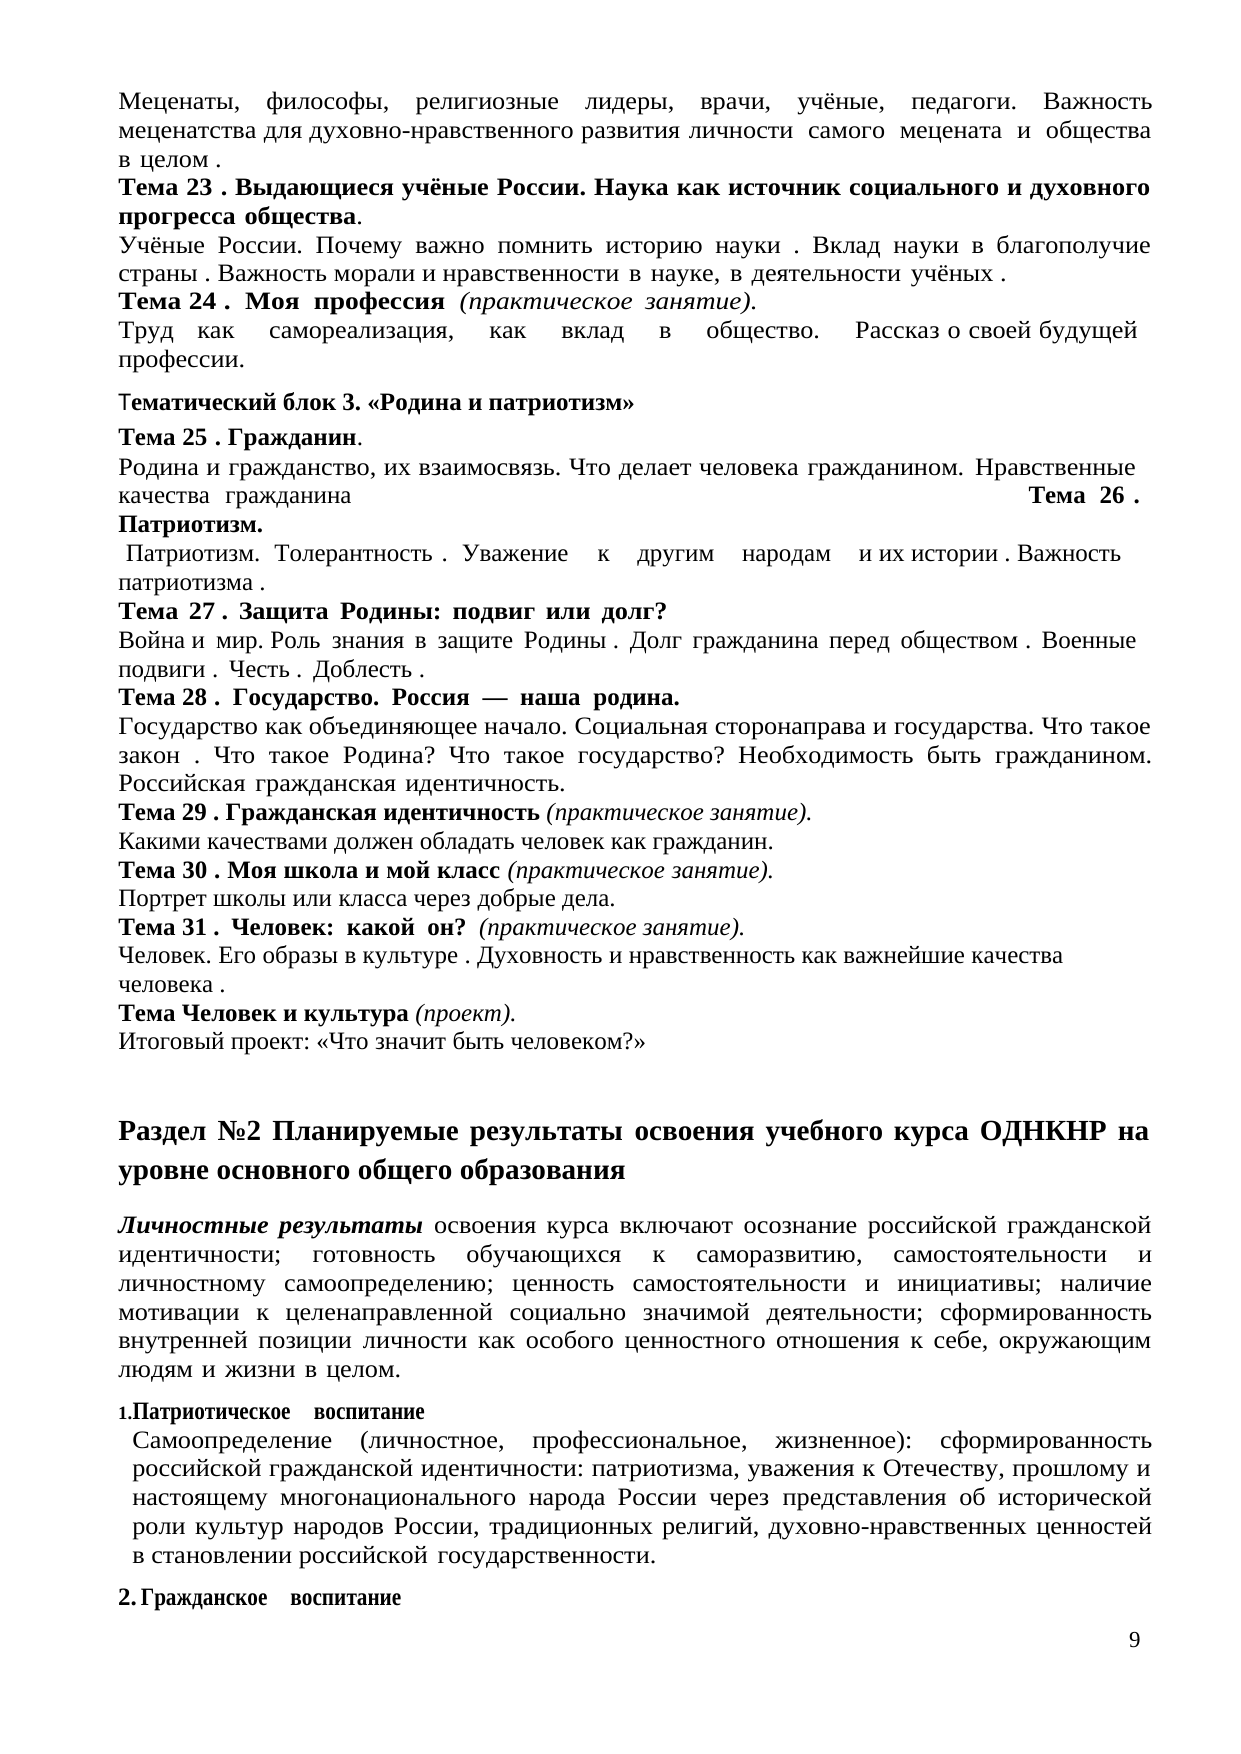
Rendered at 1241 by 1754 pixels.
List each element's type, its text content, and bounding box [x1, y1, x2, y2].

text Тема 31 . Человек: какой он? (практическое занятие). [118, 912, 1205, 941]
text Какими качествами должен обладать человек как гражданин. Тема 30 . Моя школа и мой класс (практическое занятие). Портрет школы или класса через добрые дела. [118, 826, 774, 912]
text Тема 29 . Гражданская идентичность (практическое занятие). [118, 797, 1205, 826]
subtitle Тематический блок 3. «Родина и патриотизм» Тема 25 . Гражданин. [118, 386, 637, 451]
text Итоговый проект: «Что значит быть человеком?» [118, 1027, 1205, 1055]
text Меценаты, философы, религиозные лидеры, врачи, учёные, педагоги. Важность меценатства для духовно-нравственного развития личности самого мецената и общества в целом . [118, 86, 1152, 172]
subtitle Гражданское воспитание [118, 1582, 1205, 1611]
text Тема 24 . Моя профессия (практическое занятие). [118, 287, 1205, 316]
subtitle Тема 27 . Защита Родины: подвиг или долг? [118, 596, 1205, 625]
text Труд как самореализация, как вклад в общество. Рассказ о своей будущей профессии. [118, 316, 1152, 372]
subtitle Патриотическое воспитание [118, 1396, 1205, 1424]
text Учёные России. Почему важно помнить историю науки . Вклад науки в благополучие страны . Важность морали и нравственности в науке, в деятельности учёных . [118, 230, 1152, 287]
text Патриотизм. Толерантность . Уважение к другим народам и их истории . Важность патриотизма . [118, 538, 1140, 596]
subtitle Тема 28 . Государство. Россия — наша родина. [118, 682, 1205, 711]
text Государство как объединяющее начало. Социальная сторонаправа и государства. Что такое закон . Что такое Родина? Что такое государство? Необходимость быть гражданином. Российская гражданская идентичность. [118, 711, 1152, 797]
subtitle Тема 23 . Выдающиеся учёные России. Наука как источник социального и духовного прогресса общества. [118, 173, 1152, 229]
text Родина и гражданство, их взаимосвязь. Что делает человека гражданином. Нравственные [118, 456, 1205, 480]
text Человек. Его образы в культуре . Духовность и нравственность как важнейшие качества человека . [118, 941, 1152, 998]
subtitle Патриотизм. [118, 509, 1205, 538]
text Самоопределение (личностное, профессиональное, жизненное): сформированность российской гражданской идентичности: патриотизма, уважения к Отечеству, прошлому и настоящему многонационального народа России через представления об исторической роли культур народов России, традиционных религий, духовно-нравственных ценностей в становлении российской государственности. [132, 1425, 1152, 1568]
text Война и мир. Роль знания в защите Родины . Долг гражданина перед обществом . Военные подвиги . Честь . Доблесть . [118, 625, 1205, 682]
text Тема Человек и культура (проект). [118, 998, 1205, 1027]
text Личностные результаты освоения курса включают осознание российской гражданской идентичности; готовность обучающихся к саморазвитию, самостоятельности и личностному самоопределению; ценность самостоятельности и инициативы; наличие мотивации к целенаправленной социально значимой деятельности; сформированность внутренней позиции личности как особого ценностного отношения к себе, окружающим людям и жизни в целом. [118, 1210, 1152, 1383]
subtitle Раздел №2 Планируемые результаты освоения учебного курса ОДНКНР на уровне основного общего образования [118, 1113, 1205, 1185]
text качества гражданина Тема 26 . [118, 480, 1205, 509]
